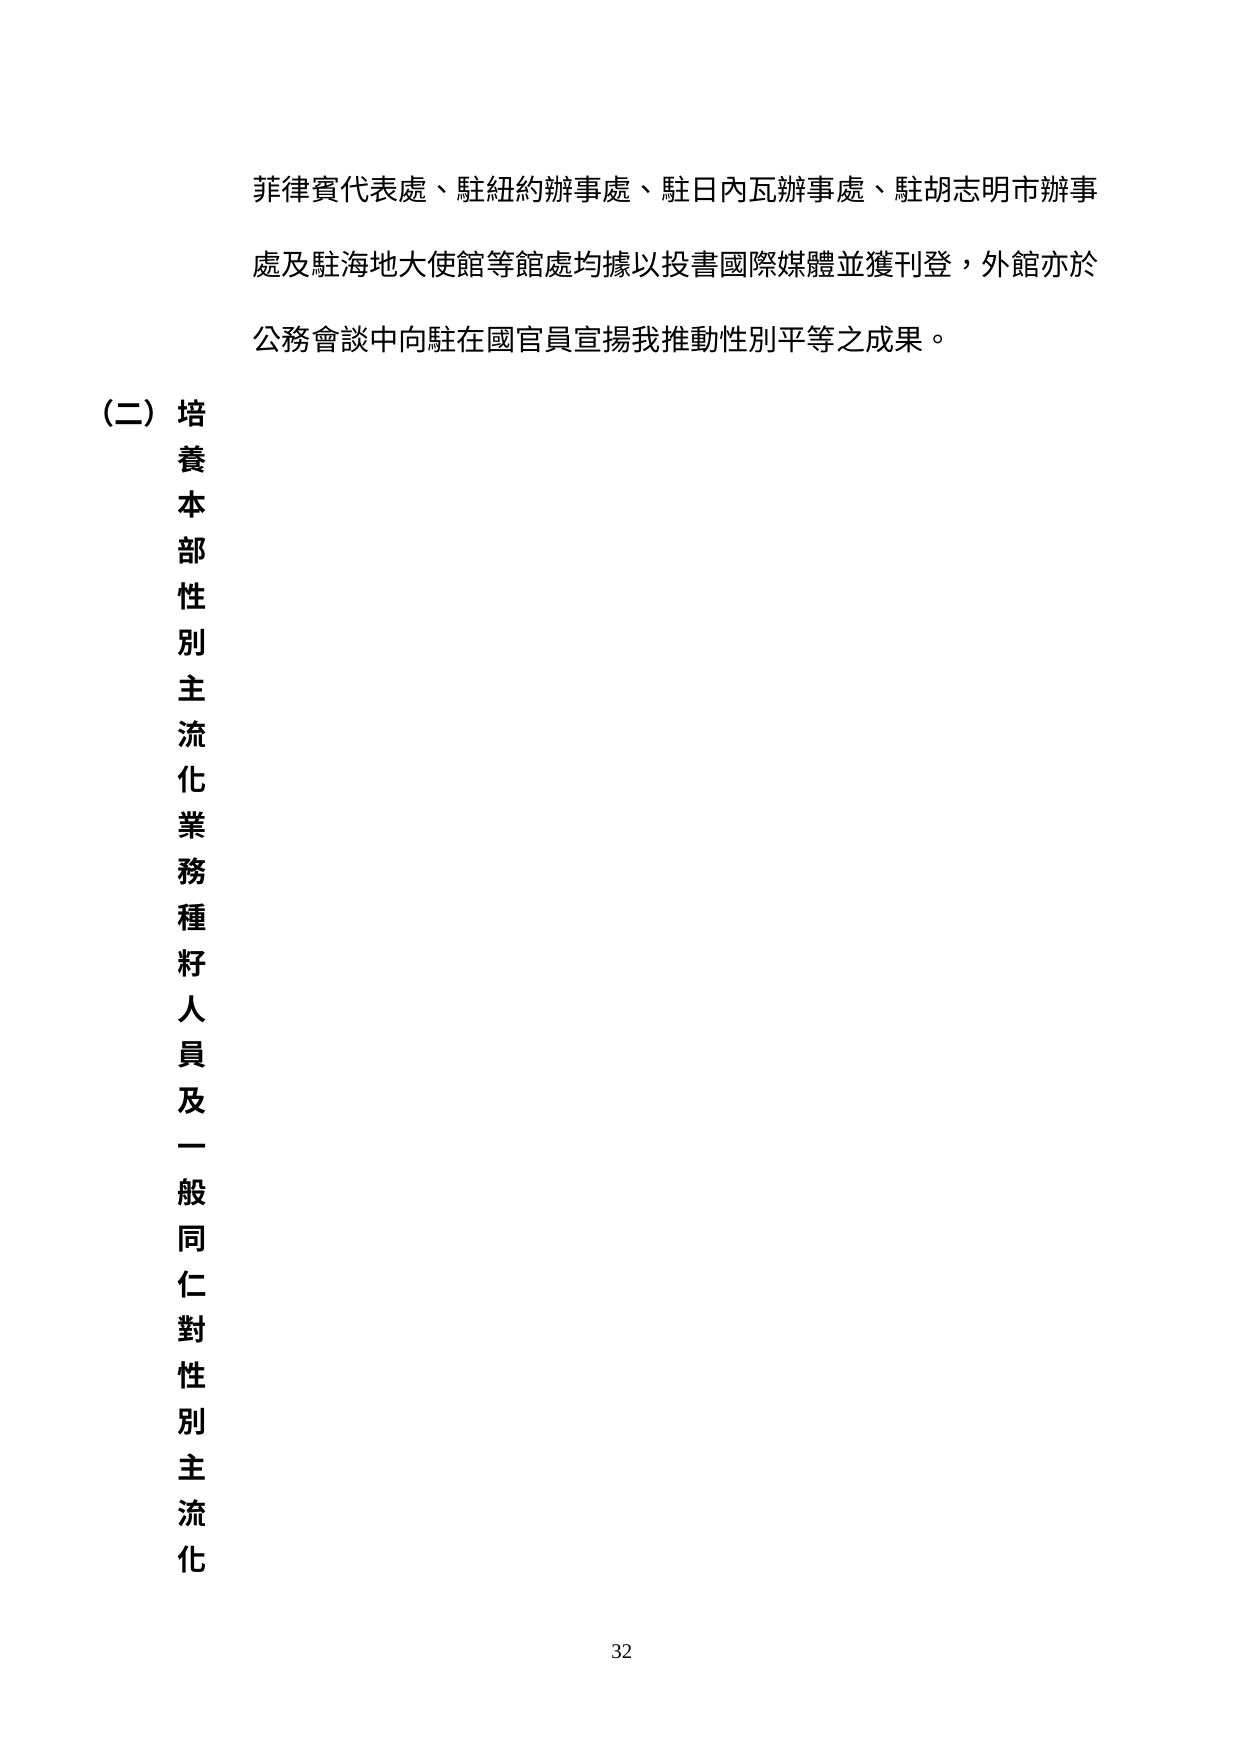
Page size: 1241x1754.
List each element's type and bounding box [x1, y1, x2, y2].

list [177, 150, 1125, 375]
